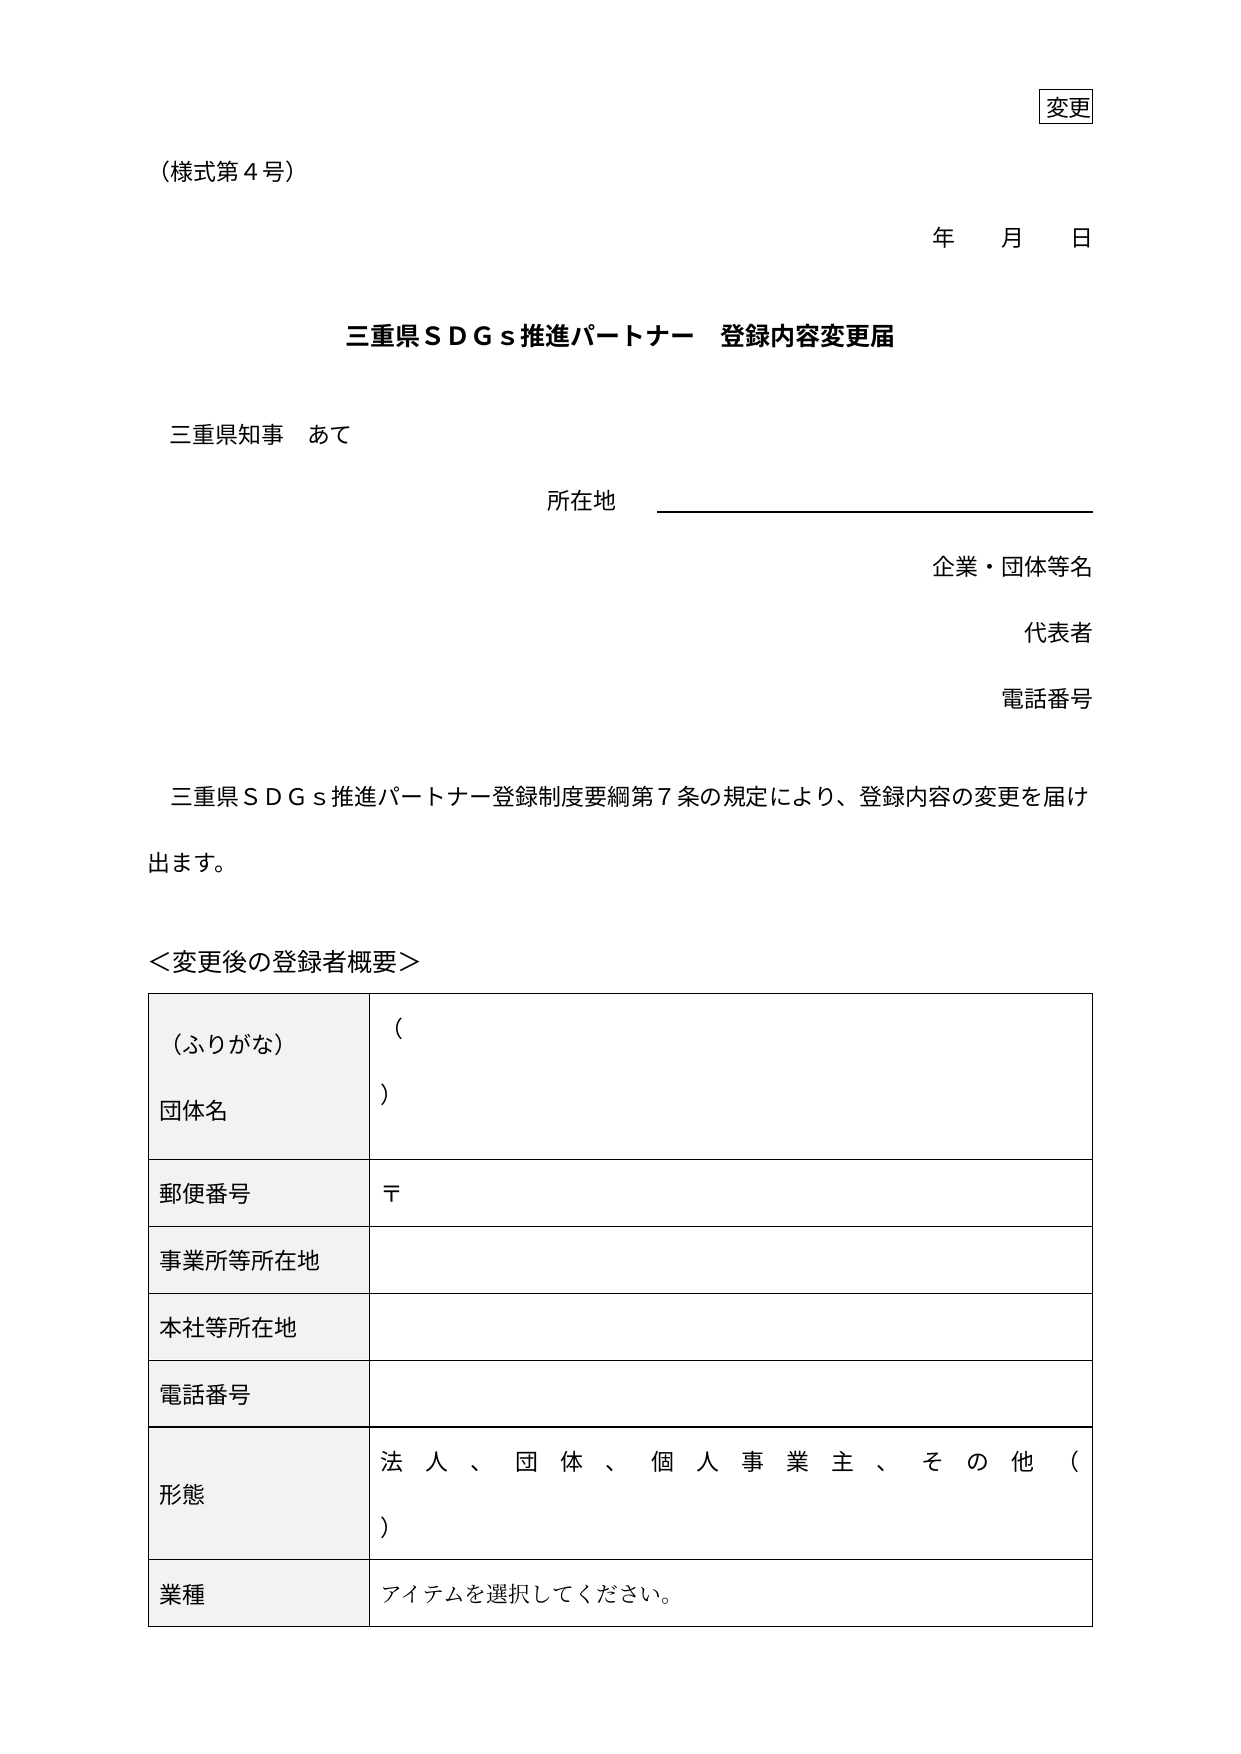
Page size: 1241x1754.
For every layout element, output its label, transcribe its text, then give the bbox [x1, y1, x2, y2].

table_cell [370, 1294, 1092, 1359]
table_cell 電話番号 [149, 1361, 369, 1426]
table_cell 郵便番号 [149, 1160, 369, 1226]
text 企業・団体等名 [148, 532, 1092, 598]
text （様式第４号） [148, 137, 1092, 203]
table_cell [370, 1227, 1092, 1293]
text 三重県知事 あて [169, 401, 1092, 467]
text 年 月 日 [148, 203, 1092, 269]
table_cell 〒 [370, 1160, 1092, 1226]
table_cell 業種 [149, 1560, 369, 1626]
table_cell 事業所等所在地 [149, 1227, 369, 1293]
table_header （ふりがな） 団体名 [149, 994, 369, 1159]
text 代表者 [148, 598, 1092, 664]
text 電話番号 [148, 664, 1092, 730]
table_cell [370, 1361, 1092, 1426]
text ＜変更後の登録者概要＞ [148, 927, 1092, 993]
table_cell 形態 [149, 1428, 369, 1559]
table_header （ ） [370, 994, 1092, 1159]
text 三重県ＳＤＧｓ推進パートナー登録制度要綱第７条の規定により、登録内容の変更を届け出ます。 [148, 763, 1092, 894]
text 三重県ＳＤＧｓ推進パートナー 登録内容変更届 [148, 302, 1092, 368]
table_cell 法人、団体、個人事業主、その他（ ） [370, 1428, 1092, 1559]
text 所在地 [148, 467, 1092, 532]
table_cell 本社等所在地 [149, 1294, 369, 1359]
